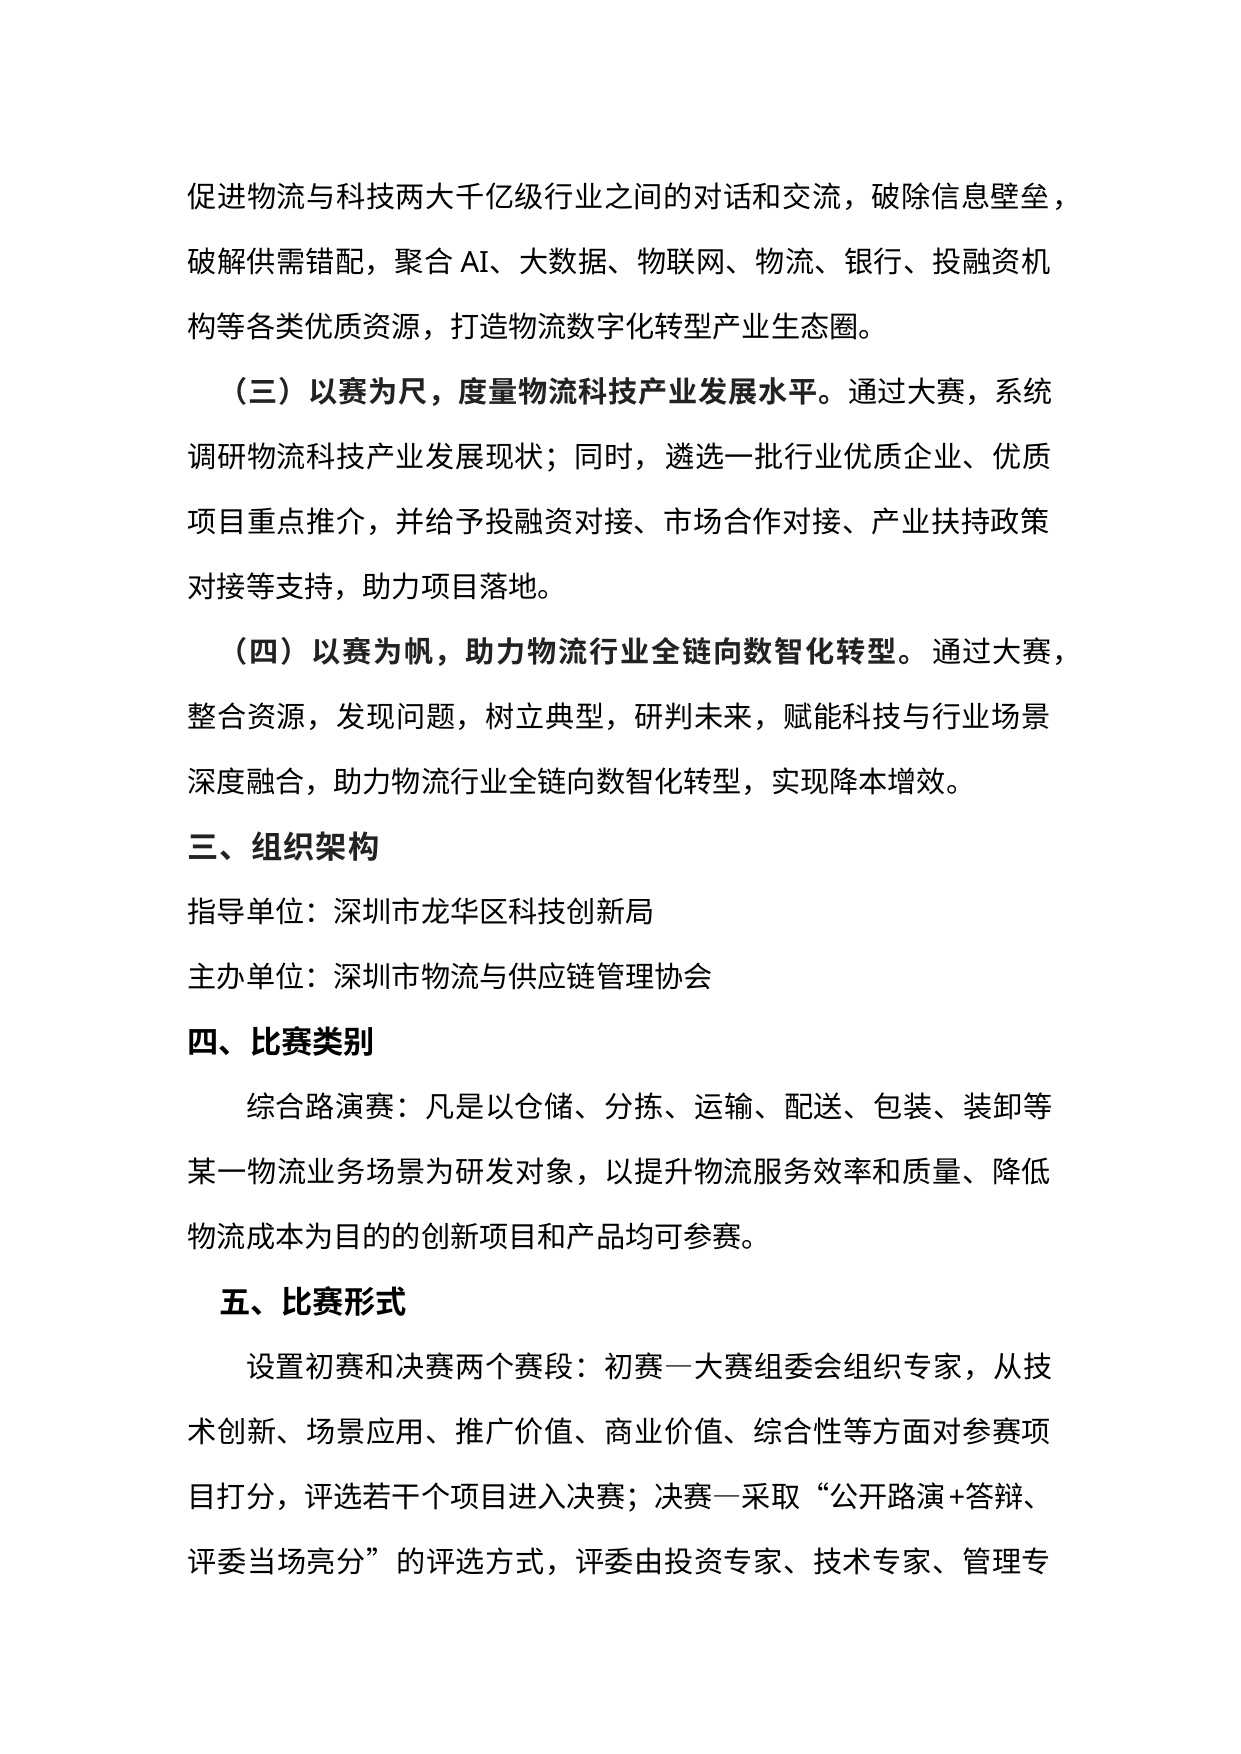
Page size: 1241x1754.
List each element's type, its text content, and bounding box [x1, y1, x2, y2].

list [187, 1332, 1053, 1592]
text 指导单位：深圳市龙华区科技创新局 [187, 877, 1053, 942]
list 五、比赛形式 [187, 1267, 1053, 1332]
text 三、组织架构 [187, 812, 1053, 877]
text 四、比赛类别 [187, 1007, 1053, 1072]
list 综合路演赛：凡是以仓储、分拣、运输、配送、包装、装卸等某一物流业务场景为研发对象，以提升物流服务效率和质量、降低物流成本为目的的创新项目和产品均可参赛。 [187, 1072, 1053, 1267]
list （四）以赛为帆，助力物流行业全链向数智化转型。通过大赛，整合资源，发现问题，树立典型，研判未来，赋能科技与行业场景深度融合，助力物流行业全链向数智化转型，实现降本增效。 [187, 617, 1053, 812]
list （三）以赛为尺，度量物流科技产业发展水平。通过大赛，系统调研物流科技产业发展现状；同时，遴选一批行业优质企业、优质项目重点推介，并给予投融资对接、市场合作对接、产业扶持政策对接等支持，助力项目落地。 [187, 357, 1053, 617]
text 主办单位：深圳市物流与供应链管理协会 [187, 942, 1053, 1007]
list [187, 162, 1053, 357]
